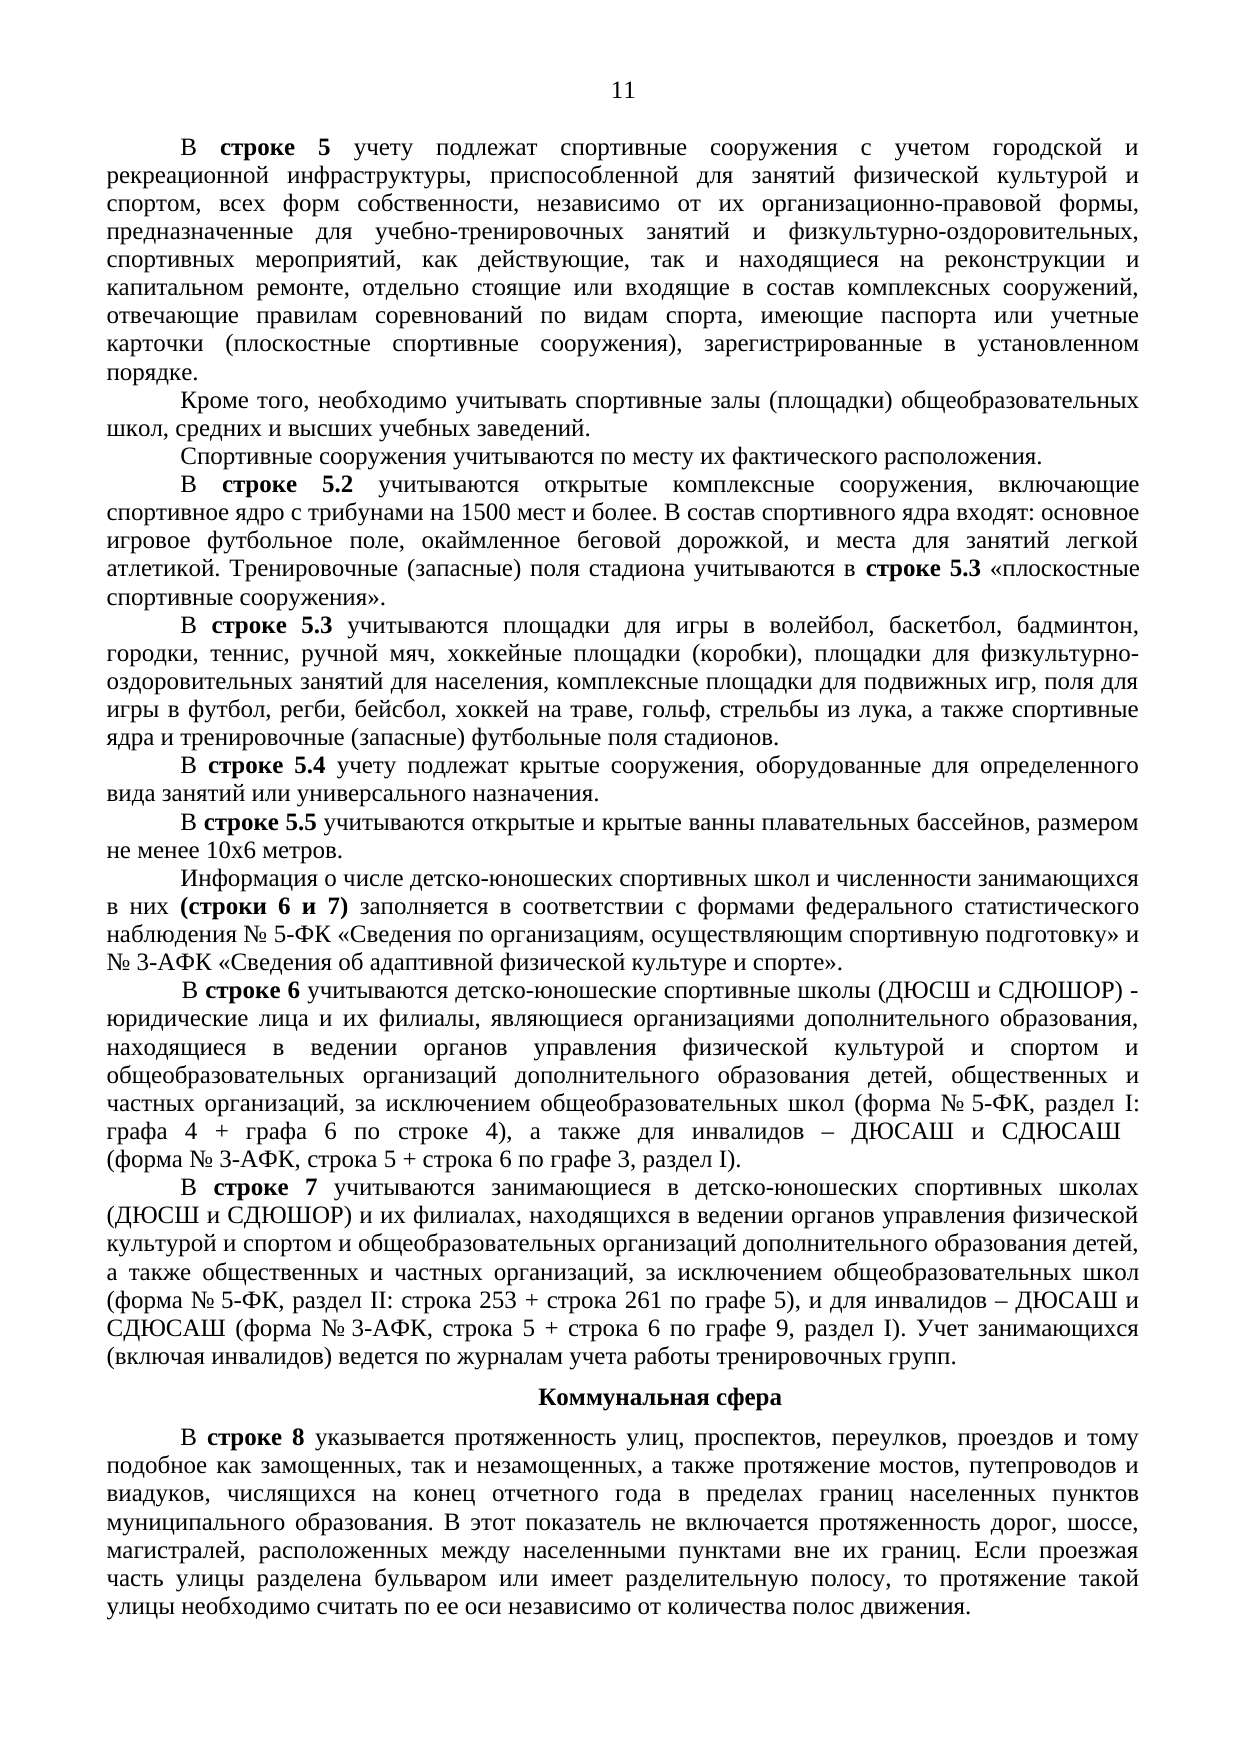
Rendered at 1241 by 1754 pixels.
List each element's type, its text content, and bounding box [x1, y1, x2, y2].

text В строке 5.4 учету подлежат крытые сооружения, оборудованные для определенного вида занятий или универсального назначения. [106, 751, 1140, 807]
text В строке 5 учету подлежат спортивные сооружения с учетом городской и рекреационной инфраструктуры, приспособленной для занятий физической культурой и спортом, всех форм собственности, независимо от их организационно-правовой формы, предназначенные для учебно-тренировочных занятий и физкультурно-оздоровительных, спортивных мероприятий, как действующие, так и находящиеся на реконструкции и капитальном ремонте, отдельно стоящие или входящие в состав комплексных сооружений, отвечающие правилам соревнований по видам спорта, имеющие паспорта или учетные карточки (плоскостные спортивные сооружения), зарегистрированные в установленном порядке. [106, 132, 1140, 386]
text Кроме того, необходимо учитывать спортивные залы (площадки) общеобразовательных школ, средних и высших учебных заведений. [106, 386, 1140, 442]
text Информация о числе детско-юношеских спортивных школ и численности занимающихся в них (строки 6 и 7) заполняется в соответствии с формами федерального статистического наблюдения № 5-ФК «Сведения по организациям, осуществляющим спортивную подготовку» и № 3-АФК «Сведения об адаптивной физической культуре и спорте». [106, 864, 1140, 976]
text В строке 5.5 учитываются открытые и крытые ванны плавательных бассейнов, размером не менее 10х6 метров. [106, 807, 1140, 864]
text В строке 5.3 учитываются площадки для игры в волейбол, баскетбол, бадминтон, городки, теннис, ручной мяч, хоккейные площадки (коробки), площадки для физкультурно-оздоровительных занятий для населения, комплексные площадки для подвижных игр, поля для игры в футбол, регби, бейсбол, хоккей на траве, гольф, стрельбы из лука, а также спортивные ядра и тренировочные (запасные) футбольные поля стадионов. [106, 611, 1140, 751]
text В строке 6 учитываются детско-юношеские спортивные школы (ДЮСШ и СДЮШОР) - юридические лица и их филиалы, являющиеся организациями дополнительного образования, находящиеся в ведении органов управления физической культурой и спортом и общеобразовательных организаций дополнительного образования детей, общественных и частных организаций, за исключением общеобразовательных школ (форма № 5-ФК, раздел I: графа 4 + графа 6 по строке 4), а также для инвалидов – ДЮСАШ и СДЮСАШ (форма № 3-АФК, строка 5 + строка 6 по графе 3, раздел I). [106, 976, 1140, 1173]
text Спортивные сооружения учитываются по месту их фактического расположения. [106, 442, 1140, 470]
text В строке 8 указывается протяженность улиц, проспектов, переулков, проездов и тому подобное как замощенных, так и незамощенных, а также протяжение мостов, путепроводов и виадуков, числящихся на конец отчетного года в пределах границ населенных пунктов муниципального образования. В этот показатель не включается протяженность дорог, шоссе, магистралей, расположенных между населенными пунктами вне их границ. Если проезжая часть улицы разделена бульваром или имеет разделительную полосу, то протяжение такой улицы необходимо считать по ее оси независимо от количества полос движения. [106, 1423, 1140, 1620]
text В строке 7 учитываются занимающиеся в детско-юношеских спортивных школах (ДЮСШ и СДЮШОР) и их филиалах, находящихся в ведении органов управления физической культурой и спортом и общеобразовательных организаций дополнительного образования детей, а также общественных и частных организаций, за исключением общеобразовательных школ (форма № 5-ФК, раздел II: строка 253 + строка 261 по графе 5), и для инвалидов – ДЮСАШ и СДЮСАШ (форма № 3-АФК, строка 5 + строка 6 по графе 9, раздел I). Учет занимающихся (включая инвалидов) ведется по журналам учета работы тренировочных групп. [106, 1173, 1140, 1370]
text Коммунальная сфера [106, 1382, 1140, 1411]
text В строке 5.2 учитываются открытые комплексные сооружения, включающие спортивное ядро с трибунами на 1500 мест и более. В состав спортивного ядра входят: основное игровое футбольное поле, окаймленное беговой дорожкой, и места для занятий легкой атлетикой. Тренировочные (запасные) поля стадиона учитываются в строке 5.3 «плоскостные спортивные сооружения». [106, 470, 1140, 611]
